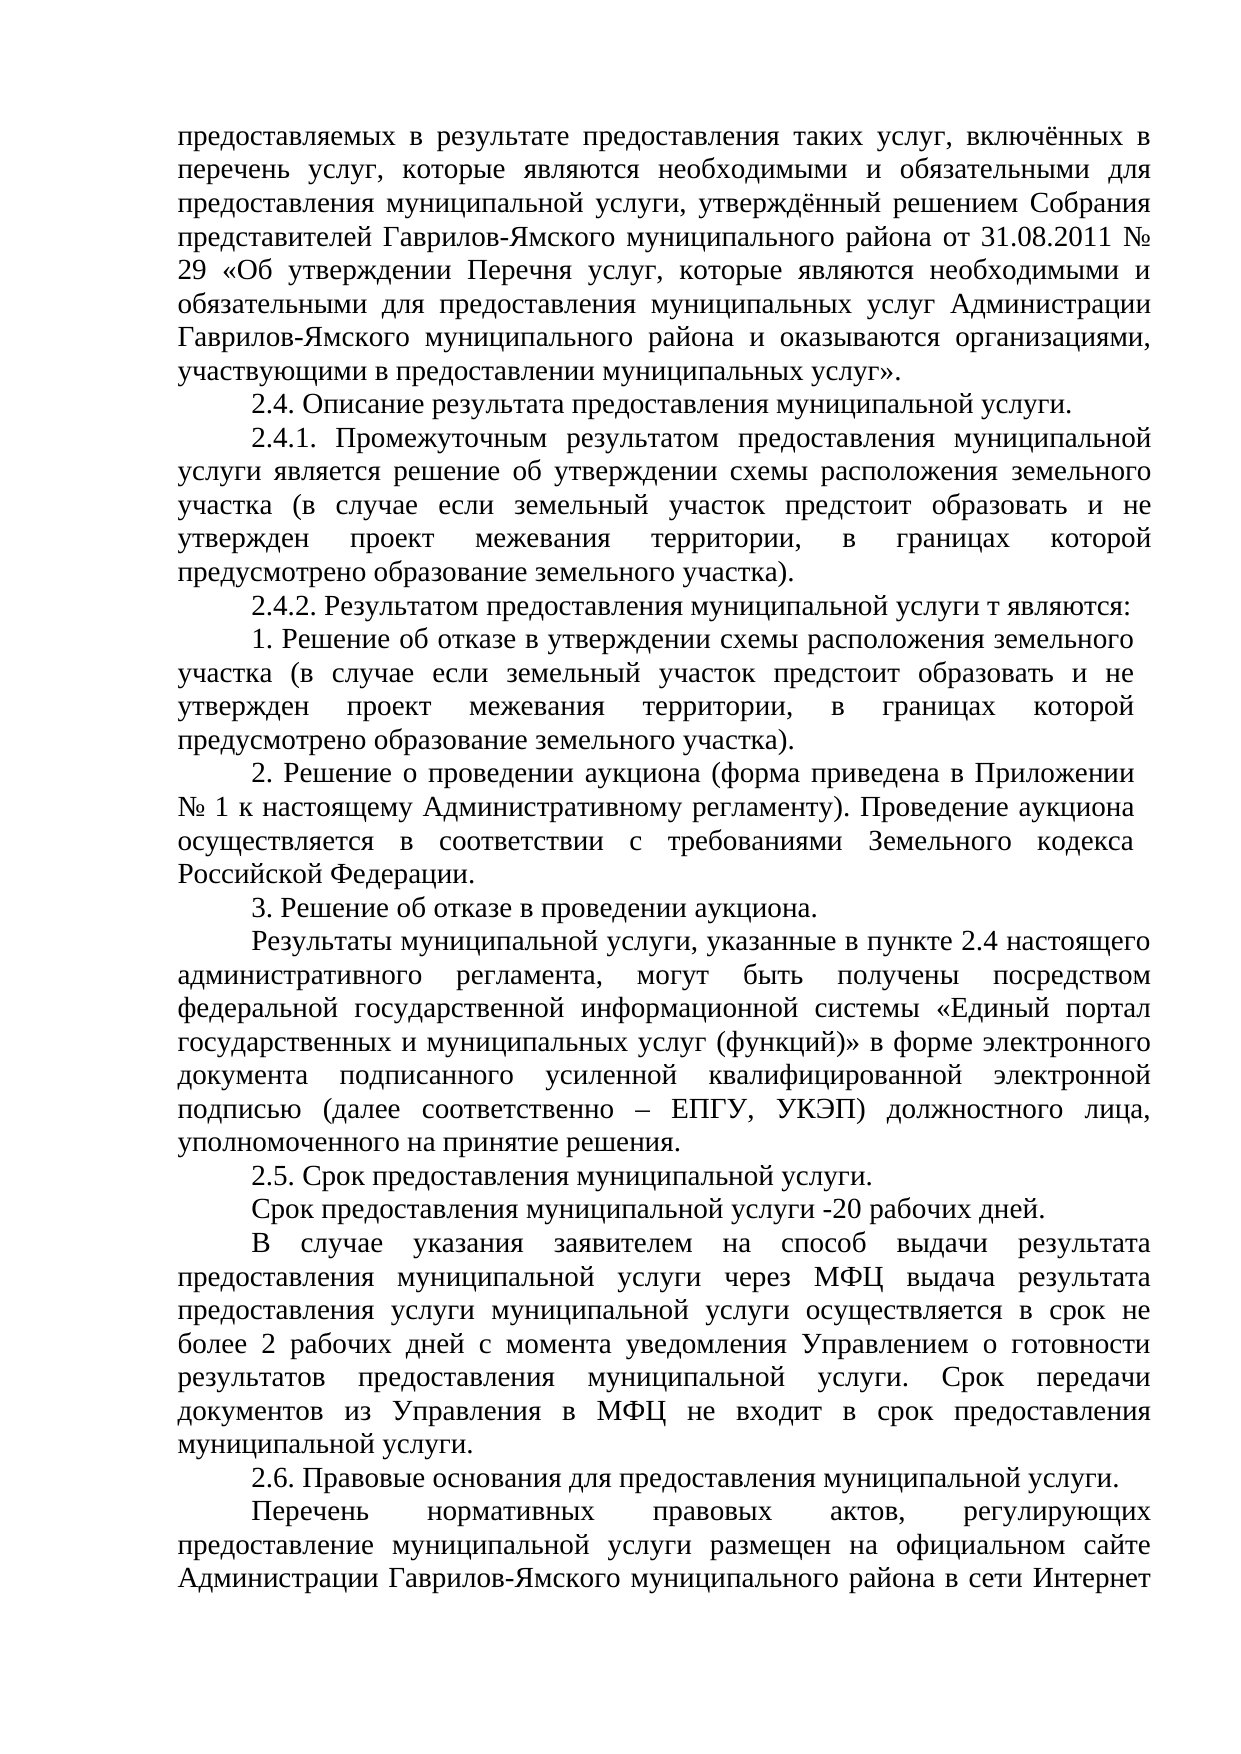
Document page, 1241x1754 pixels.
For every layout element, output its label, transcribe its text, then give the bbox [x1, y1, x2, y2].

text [177, 1493, 1152, 1594]
list 3. Решение об отказе в проведении аукциона. [177, 890, 1135, 923]
list 2.4.2. Результатом предоставления муниципальной услуги т являются: [177, 588, 1134, 621]
list Срок предоставления муниципальной услуги -20 рабочих дней. [177, 1192, 1134, 1225]
list 2. Решение о проведении аукциона (форма приведена в Приложении № 1 к настоящему Административному регламенту). Проведение аукциона осуществляется в соответствии с требованиями Земельного кодекса Российской Федерации. [177, 756, 1135, 890]
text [177, 118, 1152, 386]
text Результаты муниципальной услуги, указанные в пункте 2.4 настоящего административного регламента, могут быть получены посредством федеральной государственной информационной системы «Единый портал государственных и муниципальных услуг (функций)» в форме электронного документа подписанного усиленной квалифицированной электронной подписью (далее соответственно – ЕПГУ, УКЭП) должностного лица, уполномоченного на принятие решения. [177, 923, 1152, 1158]
text В случае указания заявителем на способ выдачи результата предоставления муниципальной услуги через МФЦ выдача результата предоставления услуги муниципальной услуги осуществляется в срок не более 2 рабочих дней с момента уведомления Управлением о готовности результатов предоставления муниципальной услуги. Срок передачи документов из Управления в МФЦ не входит в срок предоставления муниципальной услуги. [177, 1225, 1152, 1460]
text 2.6. Правовые основания для предоставления муниципальной услуги. [177, 1460, 1152, 1493]
text 2.5. Срок предоставления муниципальной услуги. [177, 1158, 1152, 1192]
text 2.4. Описание результата предоставления муниципальной услуги. [177, 386, 1152, 420]
text 2.4.1. Промежуточным результатом предоставления муниципальной услуги является решение об утверждении схемы расположения земельного участка (в случае если земельный участок предстоит образовать и не утвержден проект межевания территории, в границах которой предусмотрено образование земельного участка). [177, 420, 1152, 588]
list 1. Решение об отказе в утверждении схемы расположения земельного участка (в случае если земельный участок предстоит образовать и не утвержден проект межевания территории, в границах которой предусмотрено образование земельного участка). [177, 621, 1134, 756]
